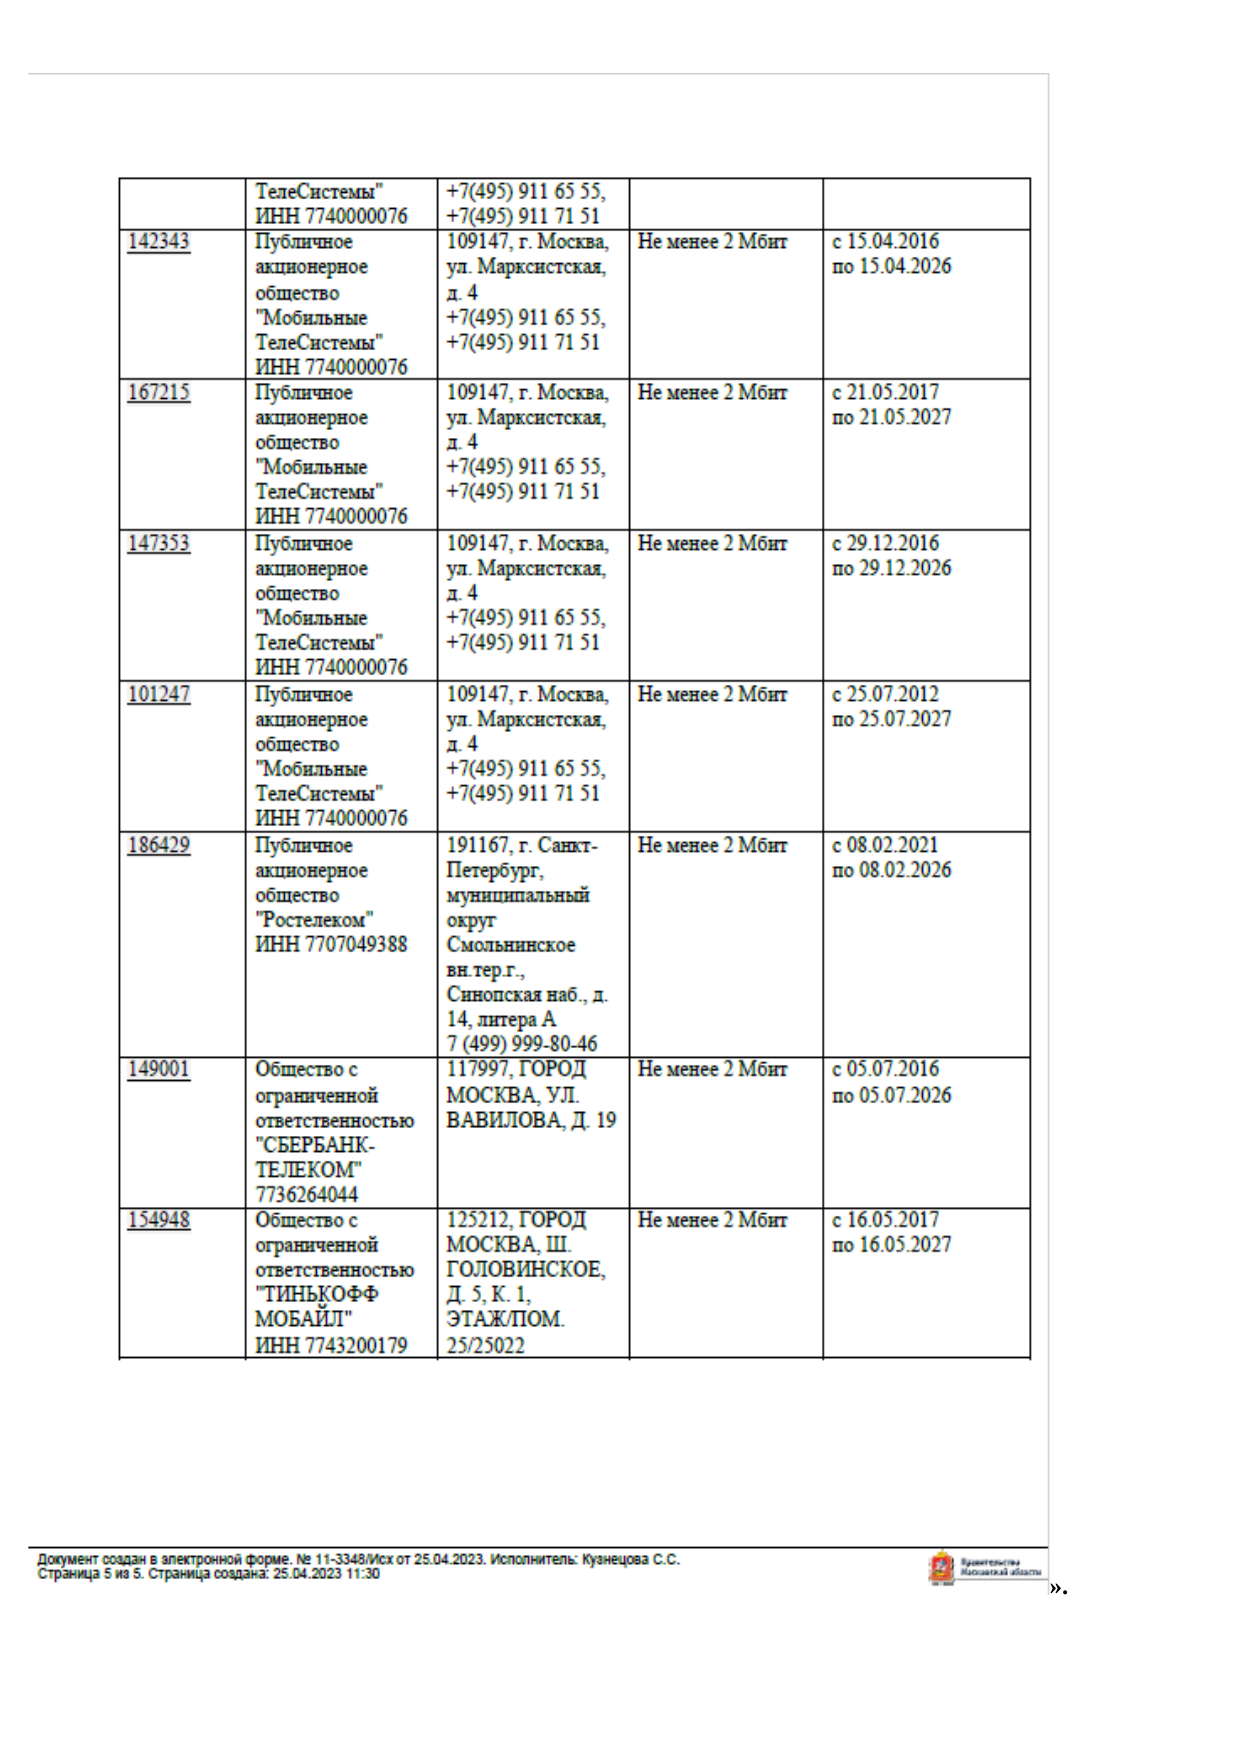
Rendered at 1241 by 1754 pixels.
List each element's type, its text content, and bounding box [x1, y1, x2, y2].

picture [28, 73, 1050, 1595]
